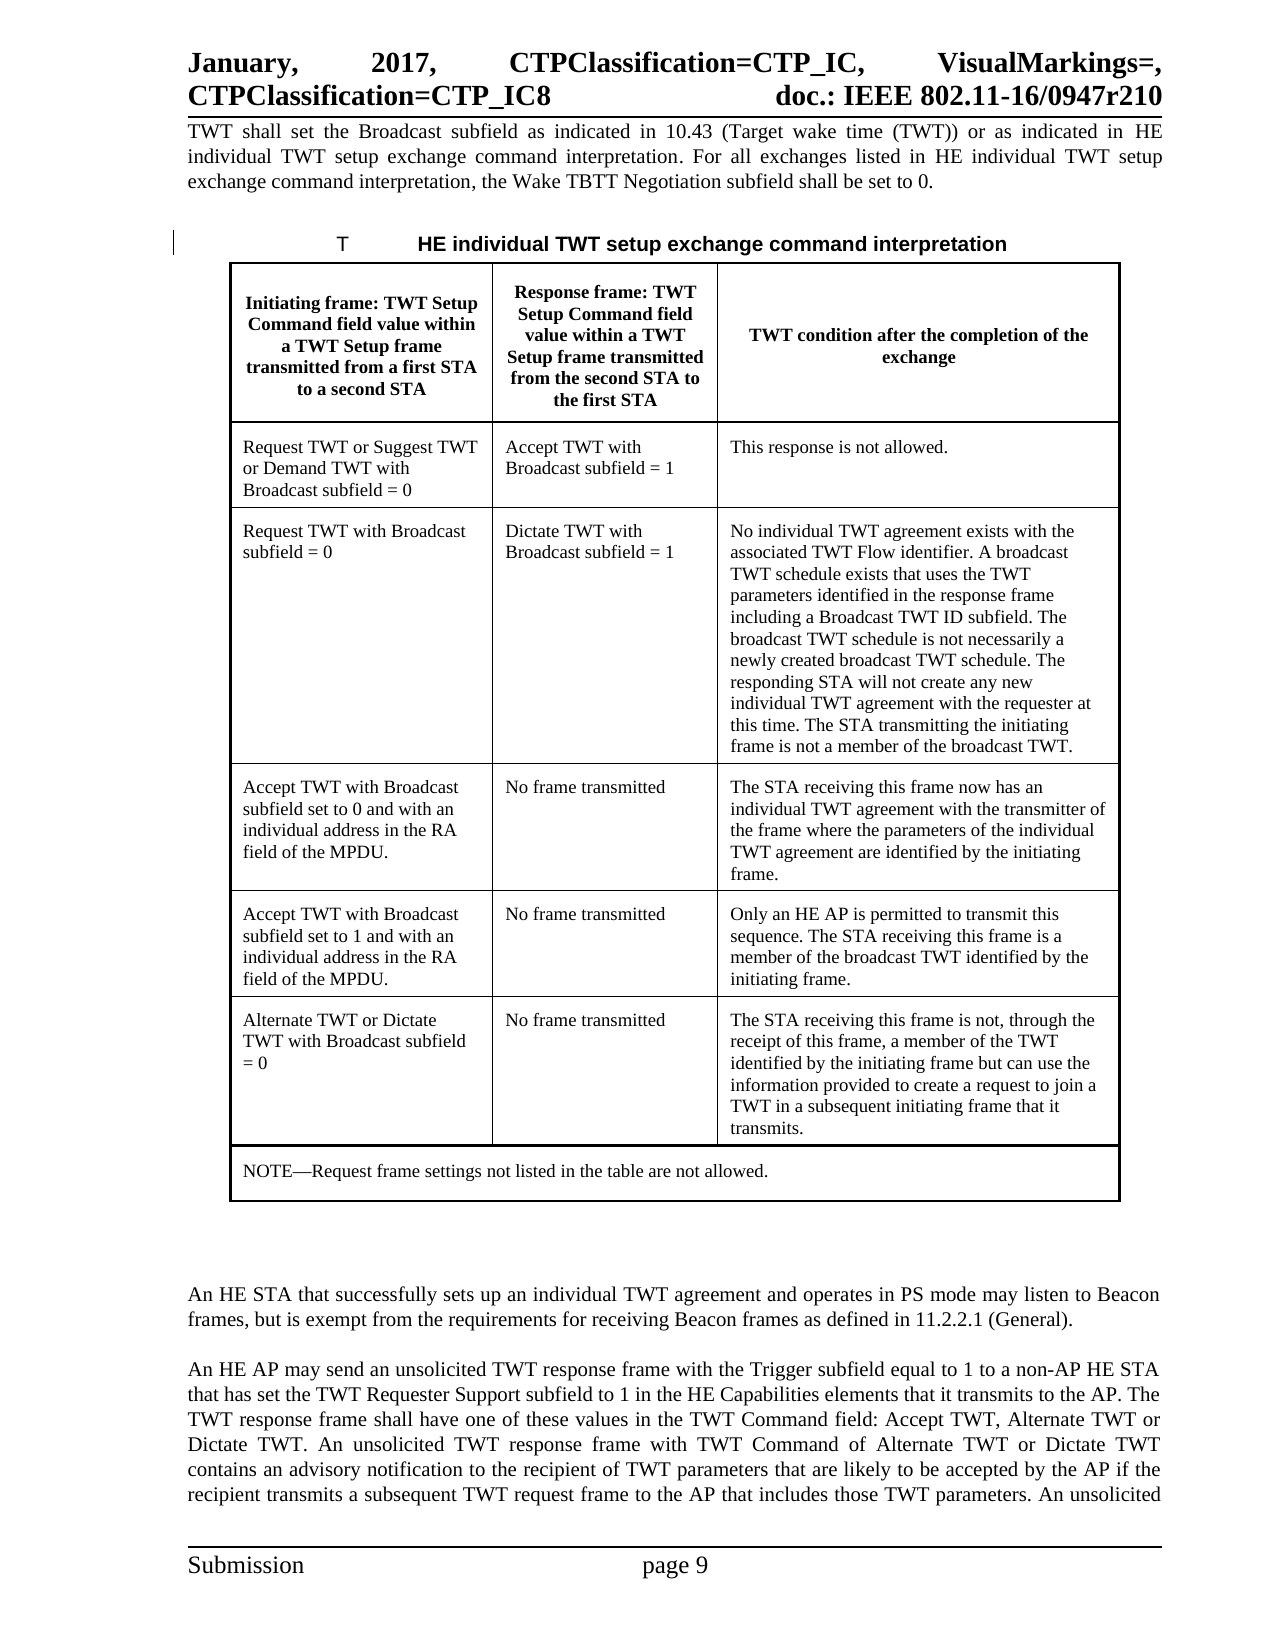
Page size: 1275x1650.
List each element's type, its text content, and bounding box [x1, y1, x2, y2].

table_cell TWT condition after the completion of the exchange [718, 264, 1118, 421]
table_cell Response frame: TWT Setup Command field value within a TWT Setup frame transmitted from the second STA to the first STA [493, 264, 717, 421]
table_cell NOTE—Request frame settings not listed in the table are not allowed. [232, 1147, 1118, 1200]
table_cell Alternate TWT or Dictate TWT with Broadcast subfield = 0 [232, 997, 492, 1144]
table_cell No frame transmitted [493, 997, 717, 1144]
table_cell This response is not allowed. [718, 423, 1118, 507]
table_cell The STA receiving this frame is not, through the receipt of this frame, a member of the TWT identified by the initiating frame but can use the information provided to create a request to join a TWT in a subsequent initiating frame that it transmits. [718, 997, 1118, 1144]
table_cell Accept TWT with Broadcast subfield = 1 [493, 423, 717, 507]
table_cell Only an HE AP is permitted to transmit this sequence. The STA receiving this frame is a member of the broadcast TWT identified by the initiating frame. [718, 891, 1118, 996]
table_cell Request TWT with Broadcast subfield = 0 [232, 508, 492, 763]
table_header HE individual TWT setup exchange command interpretation [230, 218, 1120, 262]
text An HE STA that successfully sets up an individual TWT agreement and operates in PS mode may listen to Beacon frames, but is exempt from the requirements for receiving Beacon frames as defined in 11.2.2.1 (General). [187, 1281, 1162, 1331]
table_cell The STA receiving this frame now has an individual TWT agreement with the transmitter of the frame where the parameters of the individual TWT agreement are identified by the initiating frame. [718, 764, 1118, 890]
table_cell Accept TWT with Broadcast subfield set to 1 and with an individual address in the RA field of the MPDU. [232, 891, 492, 996]
table_cell Request TWT or Suggest TWT or Demand TWT with Broadcast subfield = 0 [232, 423, 492, 507]
table_cell No frame transmitted [493, 764, 717, 890]
table_cell No individual TWT agreement exists with the associated TWT Flow identifier. A broadcast TWT schedule exists that uses the TWT parameters identified in the response frame including a Broadcast TWT ID subfield. The broadcast TWT schedule is not necessarily a newly created broadcast TWT schedule. The responding STA will not create any new individual TWT agreement with the requester at this time. The STA transmitting the initiating frame is not a member of the broadcast TWT. [718, 508, 1118, 763]
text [187, 118, 1162, 193]
table_cell No frame transmitted [493, 891, 717, 996]
table_cell Initiating frame: TWT Setup Command field value within a TWT Setup frame transmitted from a first STA to a second STA [232, 264, 492, 421]
table_cell Accept TWT with Broadcast subfield set to 0 and with an individual address in the RA field of the MPDU. [232, 764, 492, 890]
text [187, 1356, 1162, 1506]
table_cell Dictate TWT with Broadcast subfield = 1 [493, 508, 717, 763]
